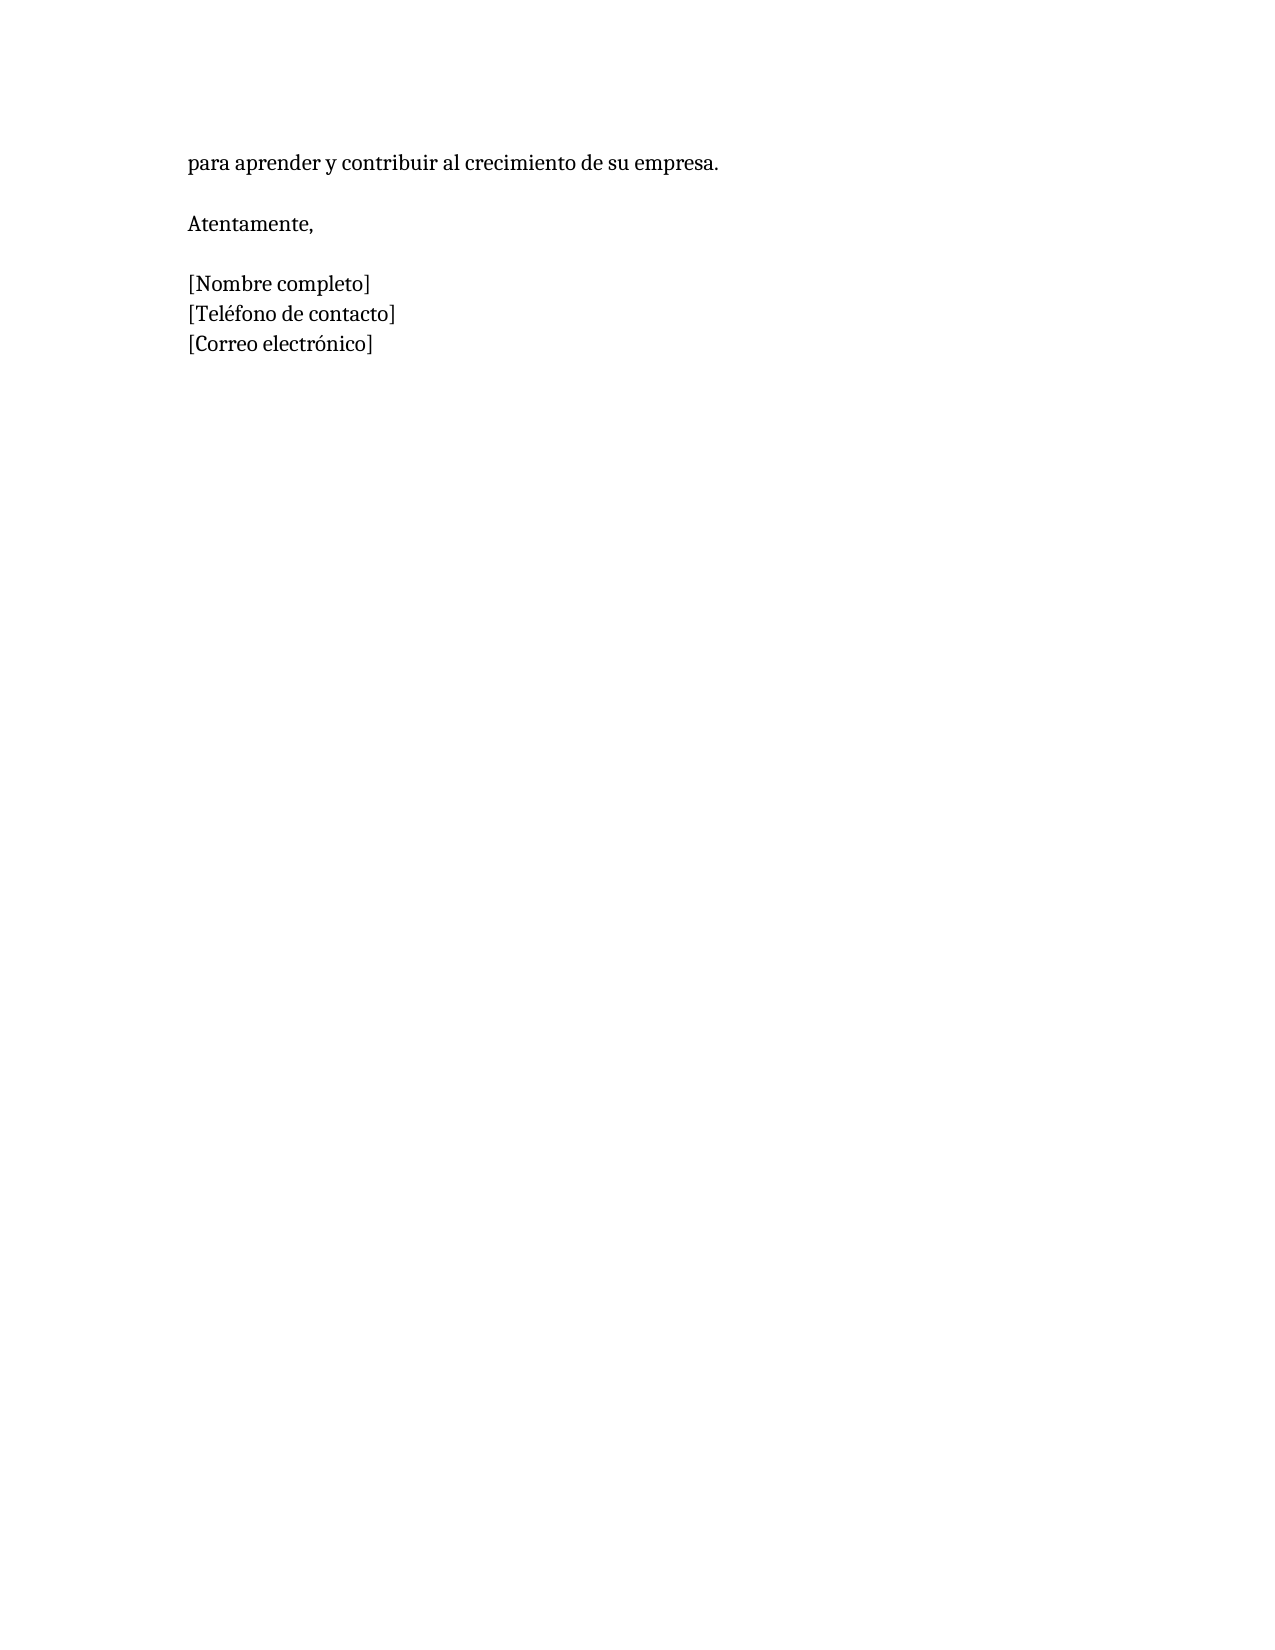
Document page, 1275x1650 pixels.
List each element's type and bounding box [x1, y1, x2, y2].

text [187, 150, 1087, 358]
